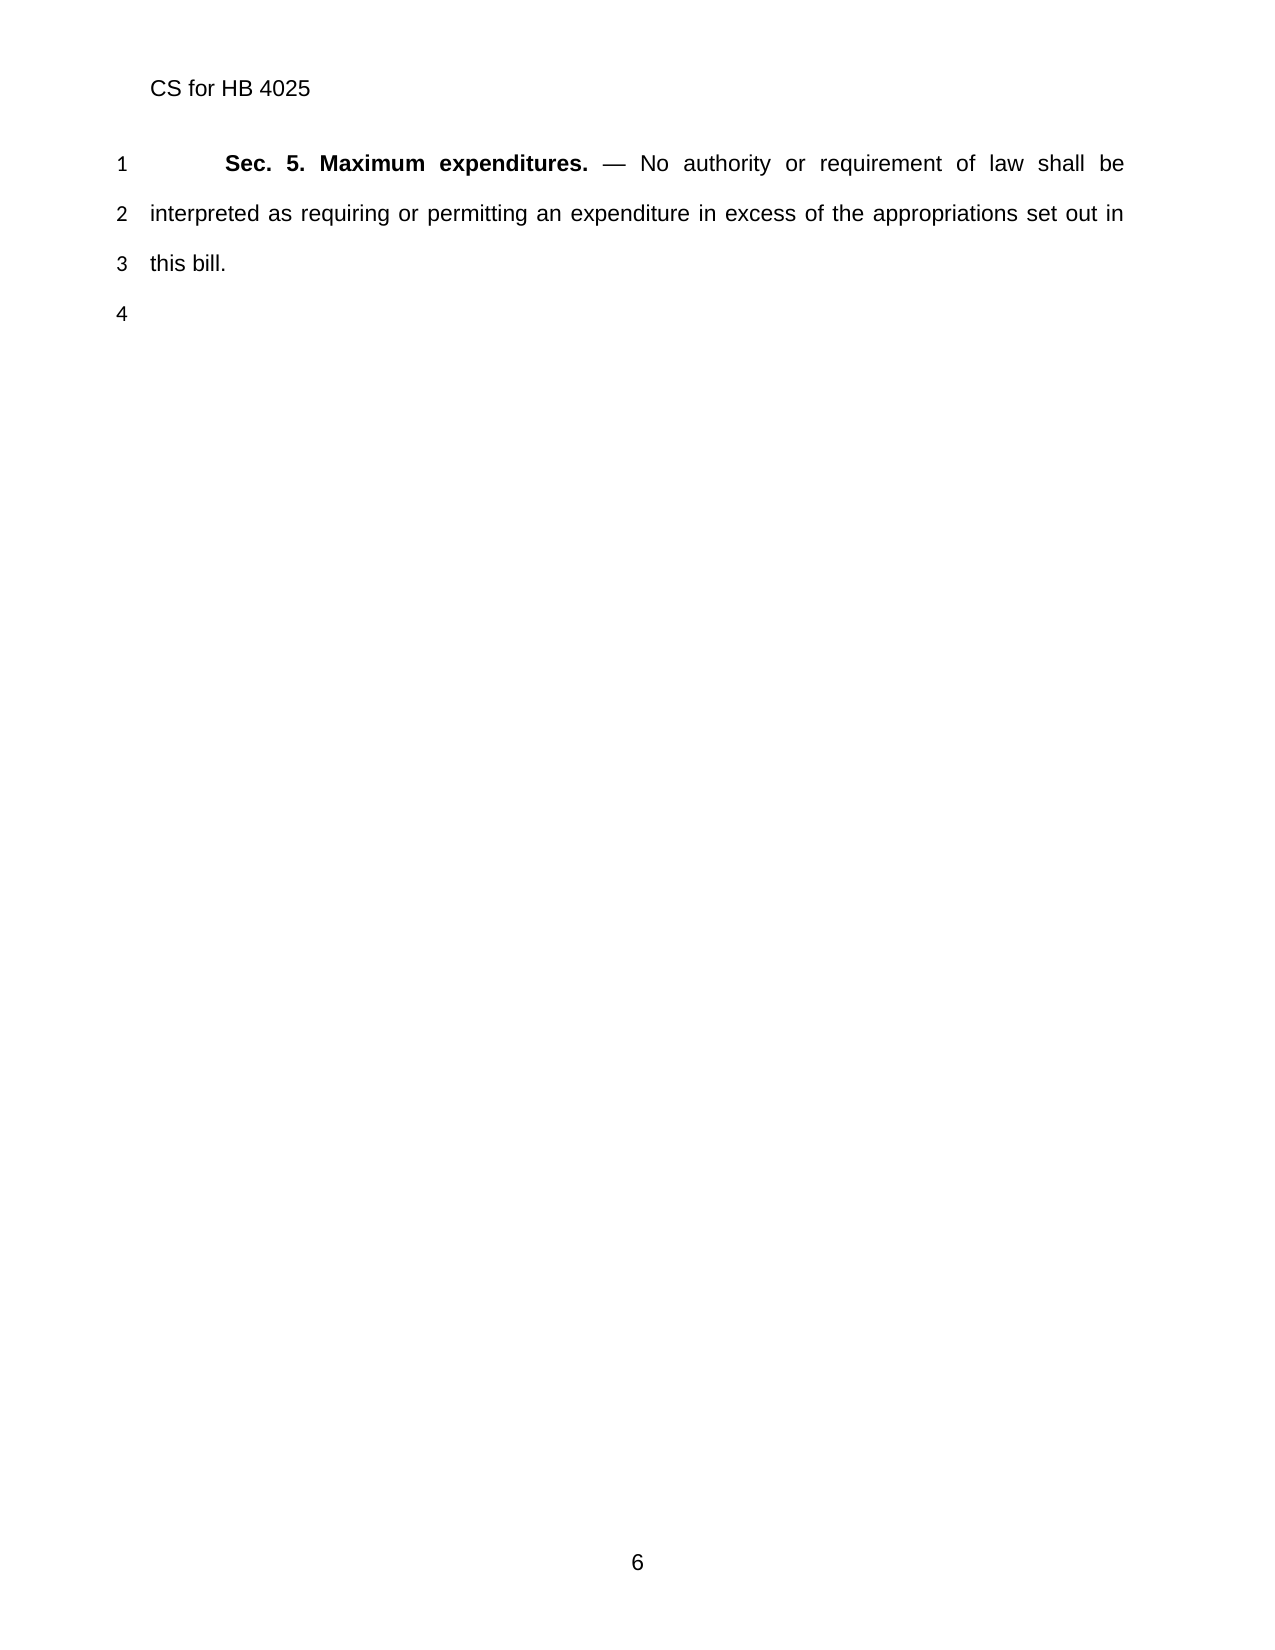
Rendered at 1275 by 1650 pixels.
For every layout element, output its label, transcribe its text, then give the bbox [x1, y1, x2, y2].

text Sec. 5. Maximum expenditures. — No authority or requirement of law shall be interpreted as requiring or permitting an expenditure in excess of the appropriations set out in this bill. [150, 150, 1125, 276]
